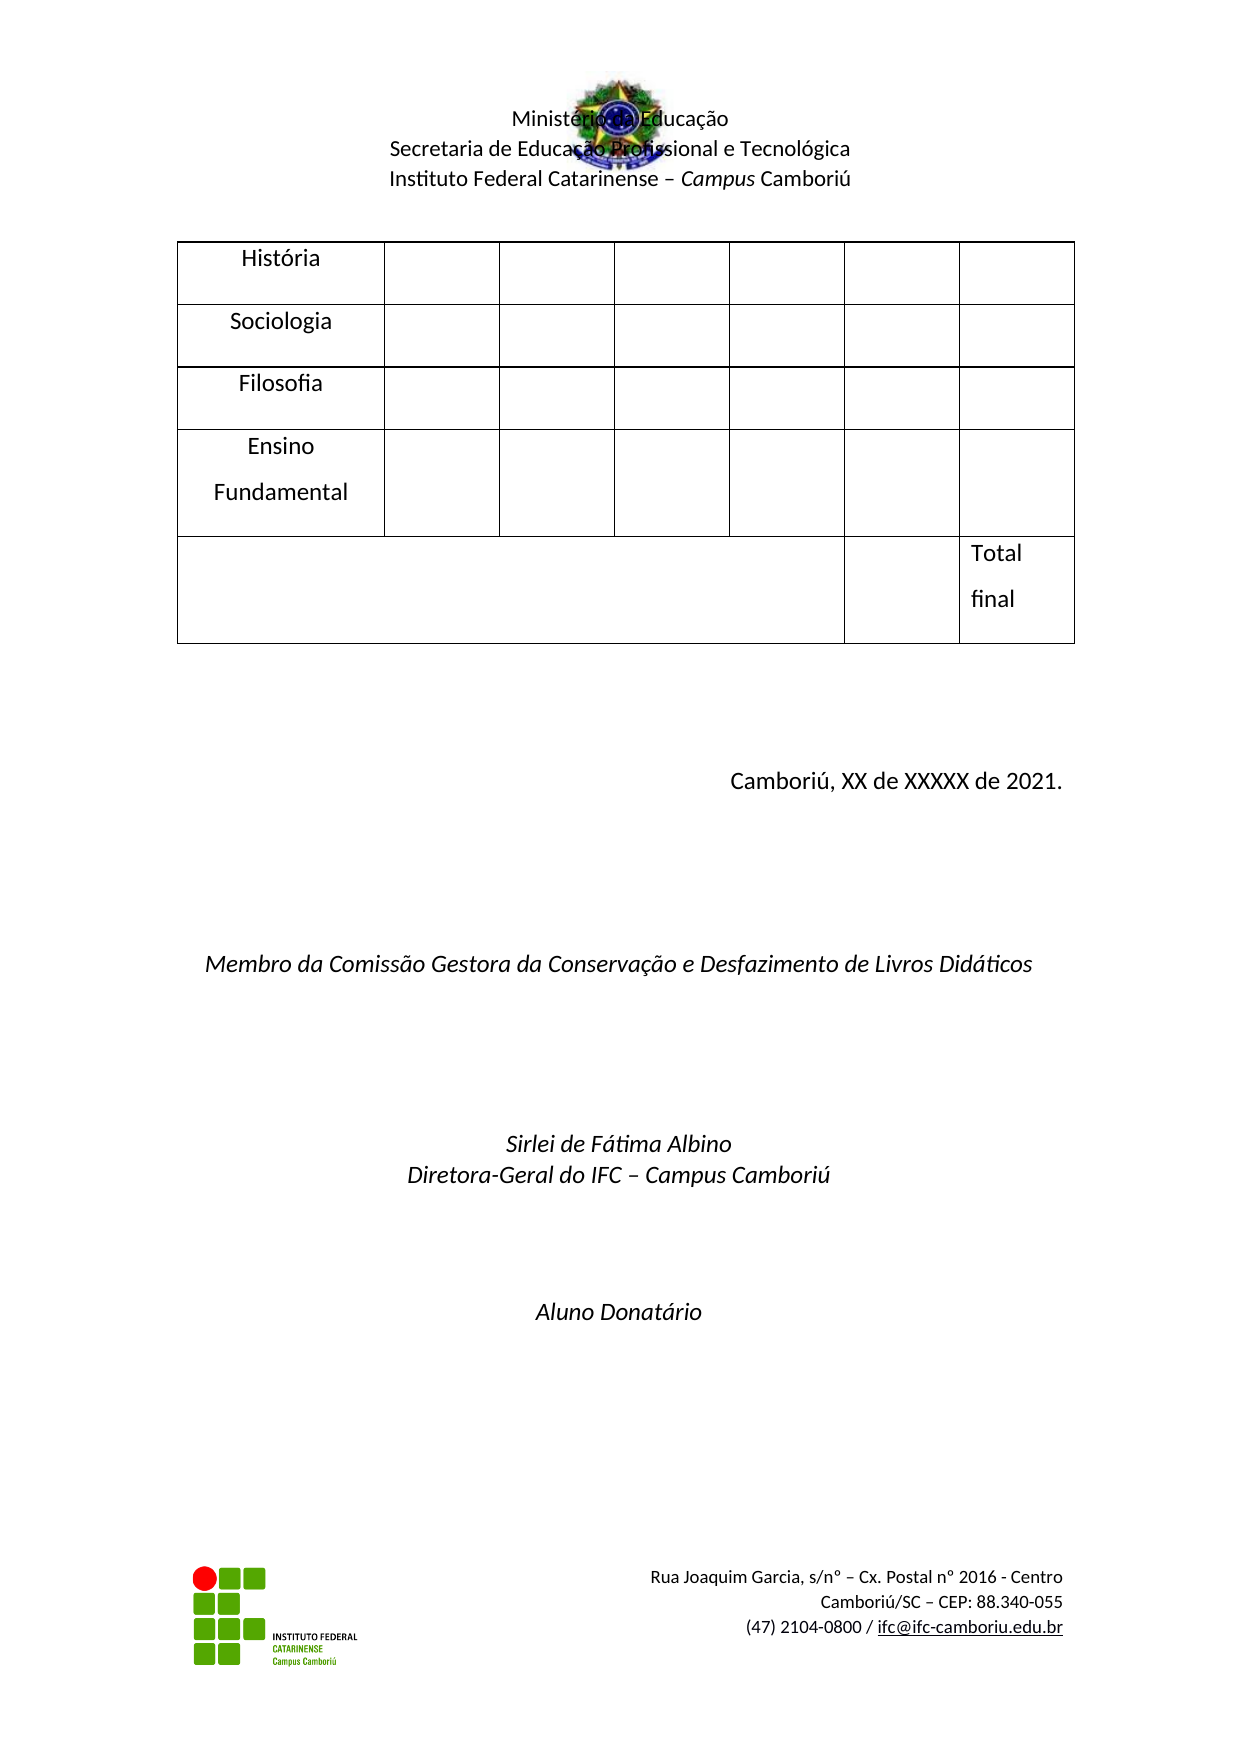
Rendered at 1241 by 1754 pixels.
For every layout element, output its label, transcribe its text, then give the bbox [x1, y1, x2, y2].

table_cell [615, 243, 729, 304]
table_cell [178, 537, 844, 643]
text Diretora-Geral do IFC – Campus Camboriú [177, 1159, 1063, 1189]
table_cell História [178, 243, 384, 304]
table_cell [730, 430, 844, 536]
table_cell [960, 243, 1074, 304]
table_cell [960, 368, 1074, 429]
table_cell Filosofia [178, 368, 384, 429]
table_cell [500, 305, 614, 366]
table_cell [500, 430, 614, 536]
text Aluno Donatário [177, 1296, 1063, 1327]
table_cell [845, 305, 959, 366]
table_cell [500, 243, 614, 304]
table_cell Sociologia [178, 305, 384, 366]
table_cell [385, 368, 499, 429]
table_cell [500, 368, 614, 429]
text Camboriú, XX de XXXXX de 2021. [177, 765, 1063, 796]
table_cell Total final [960, 537, 1074, 643]
table_cell [845, 368, 959, 429]
table_cell Ensino Fundamental [178, 430, 384, 536]
table_cell [960, 430, 1074, 536]
text Membro da Comissão Gestora da Conservação e Desfazimento de Livros Didáticos [177, 948, 1063, 979]
table_cell [845, 430, 959, 536]
picture [566, 71, 674, 173]
table_cell [845, 243, 959, 304]
table_cell [730, 243, 844, 304]
table_cell [615, 305, 729, 366]
table_cell [615, 430, 729, 536]
text Sirlei de Fátima Albino [177, 1128, 1063, 1159]
table_cell [960, 305, 1074, 366]
table_cell [385, 305, 499, 366]
table_cell [385, 430, 499, 536]
table_cell [730, 305, 844, 366]
picture [192, 1566, 358, 1667]
table_cell [385, 243, 499, 304]
table_cell [615, 368, 729, 429]
table_cell [845, 537, 959, 643]
table_cell [730, 368, 844, 429]
